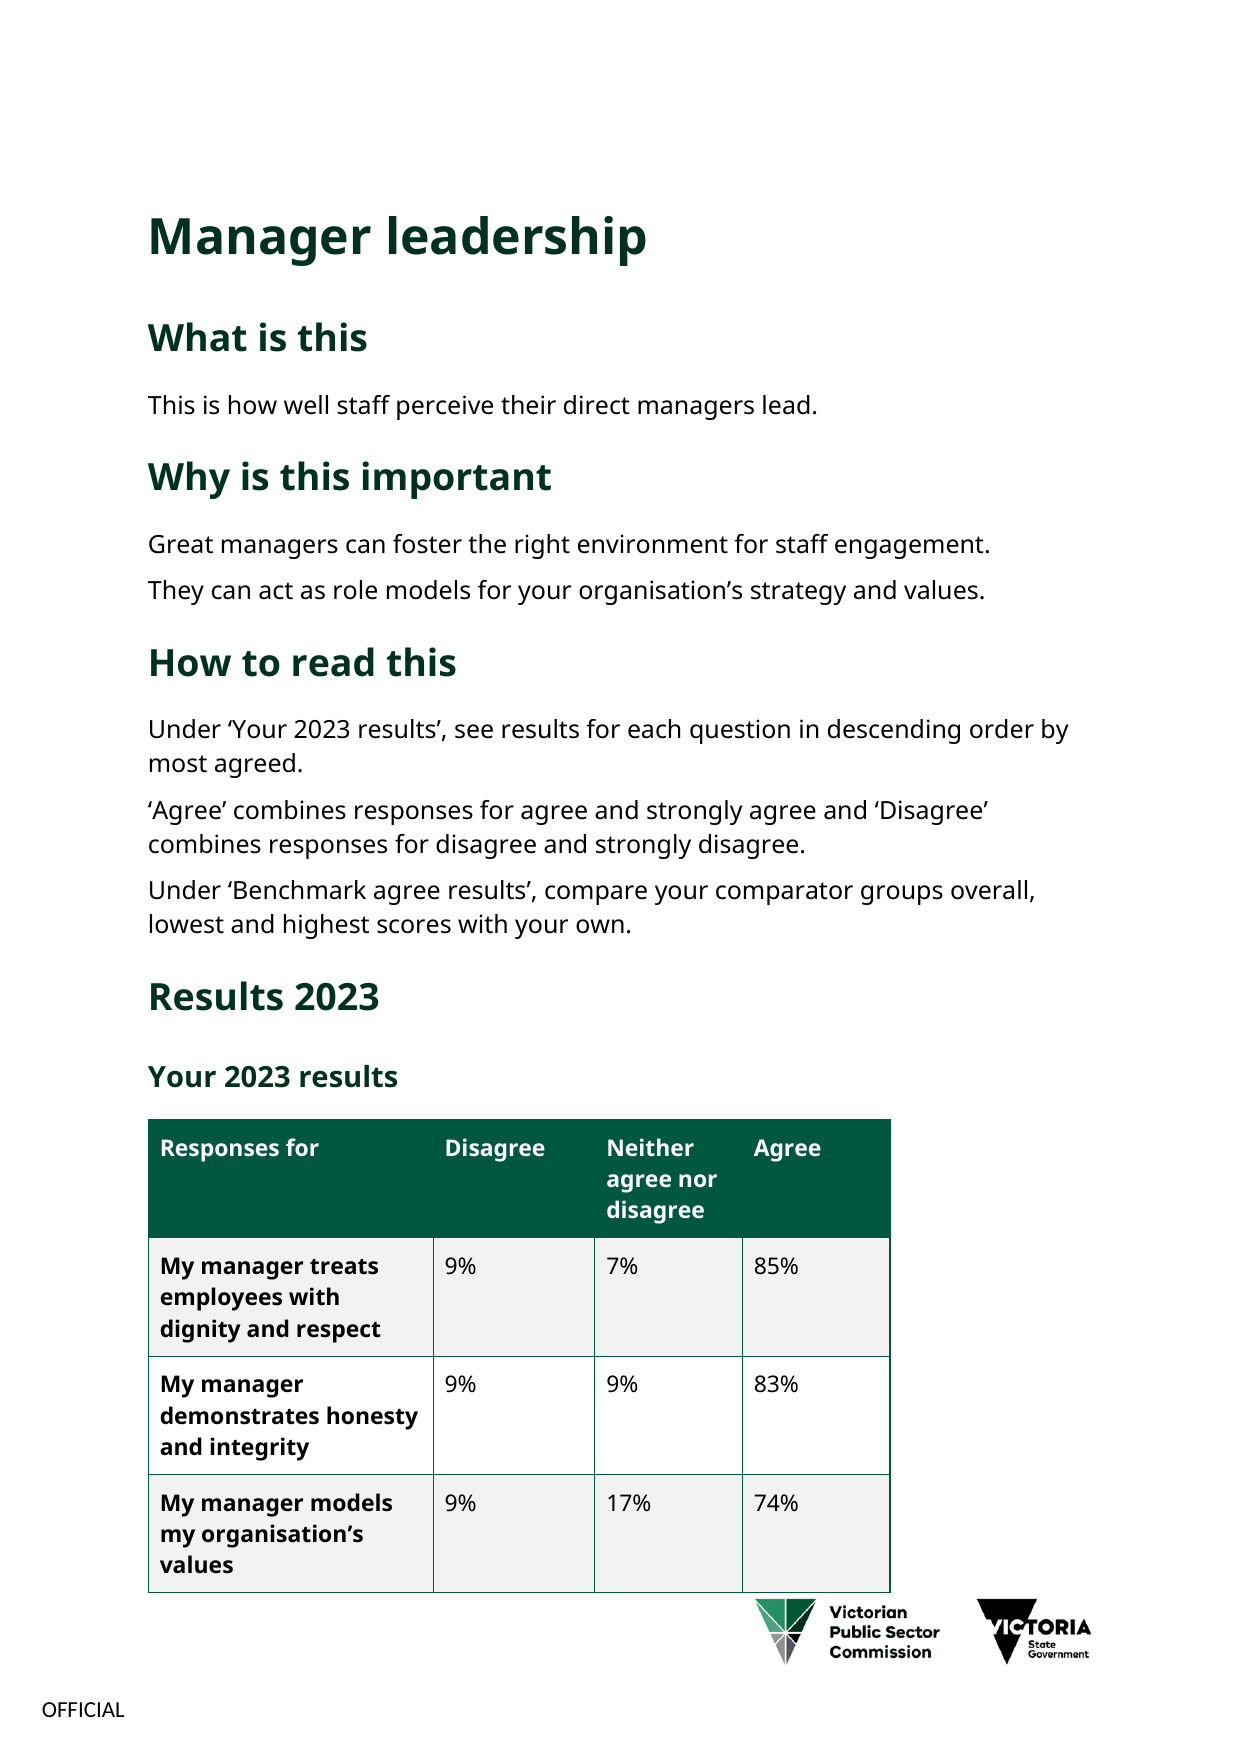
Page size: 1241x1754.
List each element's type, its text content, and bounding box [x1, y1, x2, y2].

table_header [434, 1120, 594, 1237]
subtitle How to read this [148, 636, 1092, 687]
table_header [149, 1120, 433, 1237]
subtitle Results 2023 [148, 970, 1092, 1021]
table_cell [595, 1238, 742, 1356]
text They can act as role models for your organisation’s strategy and values. [148, 573, 1092, 607]
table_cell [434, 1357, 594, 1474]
text Under ‘Benchmark agree results’, compare your comparator groups overall, lowest and highest scores with your own. [148, 873, 1092, 941]
text Great managers can foster the right environment for staff engagement. [148, 526, 1092, 560]
subtitle What is this [148, 311, 1092, 362]
subtitle Why is this important [148, 451, 1092, 502]
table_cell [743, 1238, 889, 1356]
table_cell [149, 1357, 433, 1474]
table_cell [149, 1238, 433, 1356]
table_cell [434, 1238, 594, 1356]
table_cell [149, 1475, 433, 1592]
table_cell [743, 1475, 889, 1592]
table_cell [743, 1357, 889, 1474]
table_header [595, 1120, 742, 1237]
subtitle Manager leadership [148, 201, 1092, 269]
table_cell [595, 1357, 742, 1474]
text Under ‘Your 2023 results’, see results for each question in descending order by most agreed. [148, 712, 1092, 780]
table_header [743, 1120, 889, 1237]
text ‘Agree’ combines responses for agree and strongly agree and ‘Disagree’ combines responses for disagree and strongly disagree. [148, 792, 1092, 861]
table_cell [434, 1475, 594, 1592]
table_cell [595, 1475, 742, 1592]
picture [754, 1598, 1093, 1666]
subtitle Your 2023 results [148, 1056, 1092, 1096]
text This is how well staff perceive their direct managers lead. [148, 387, 1092, 421]
